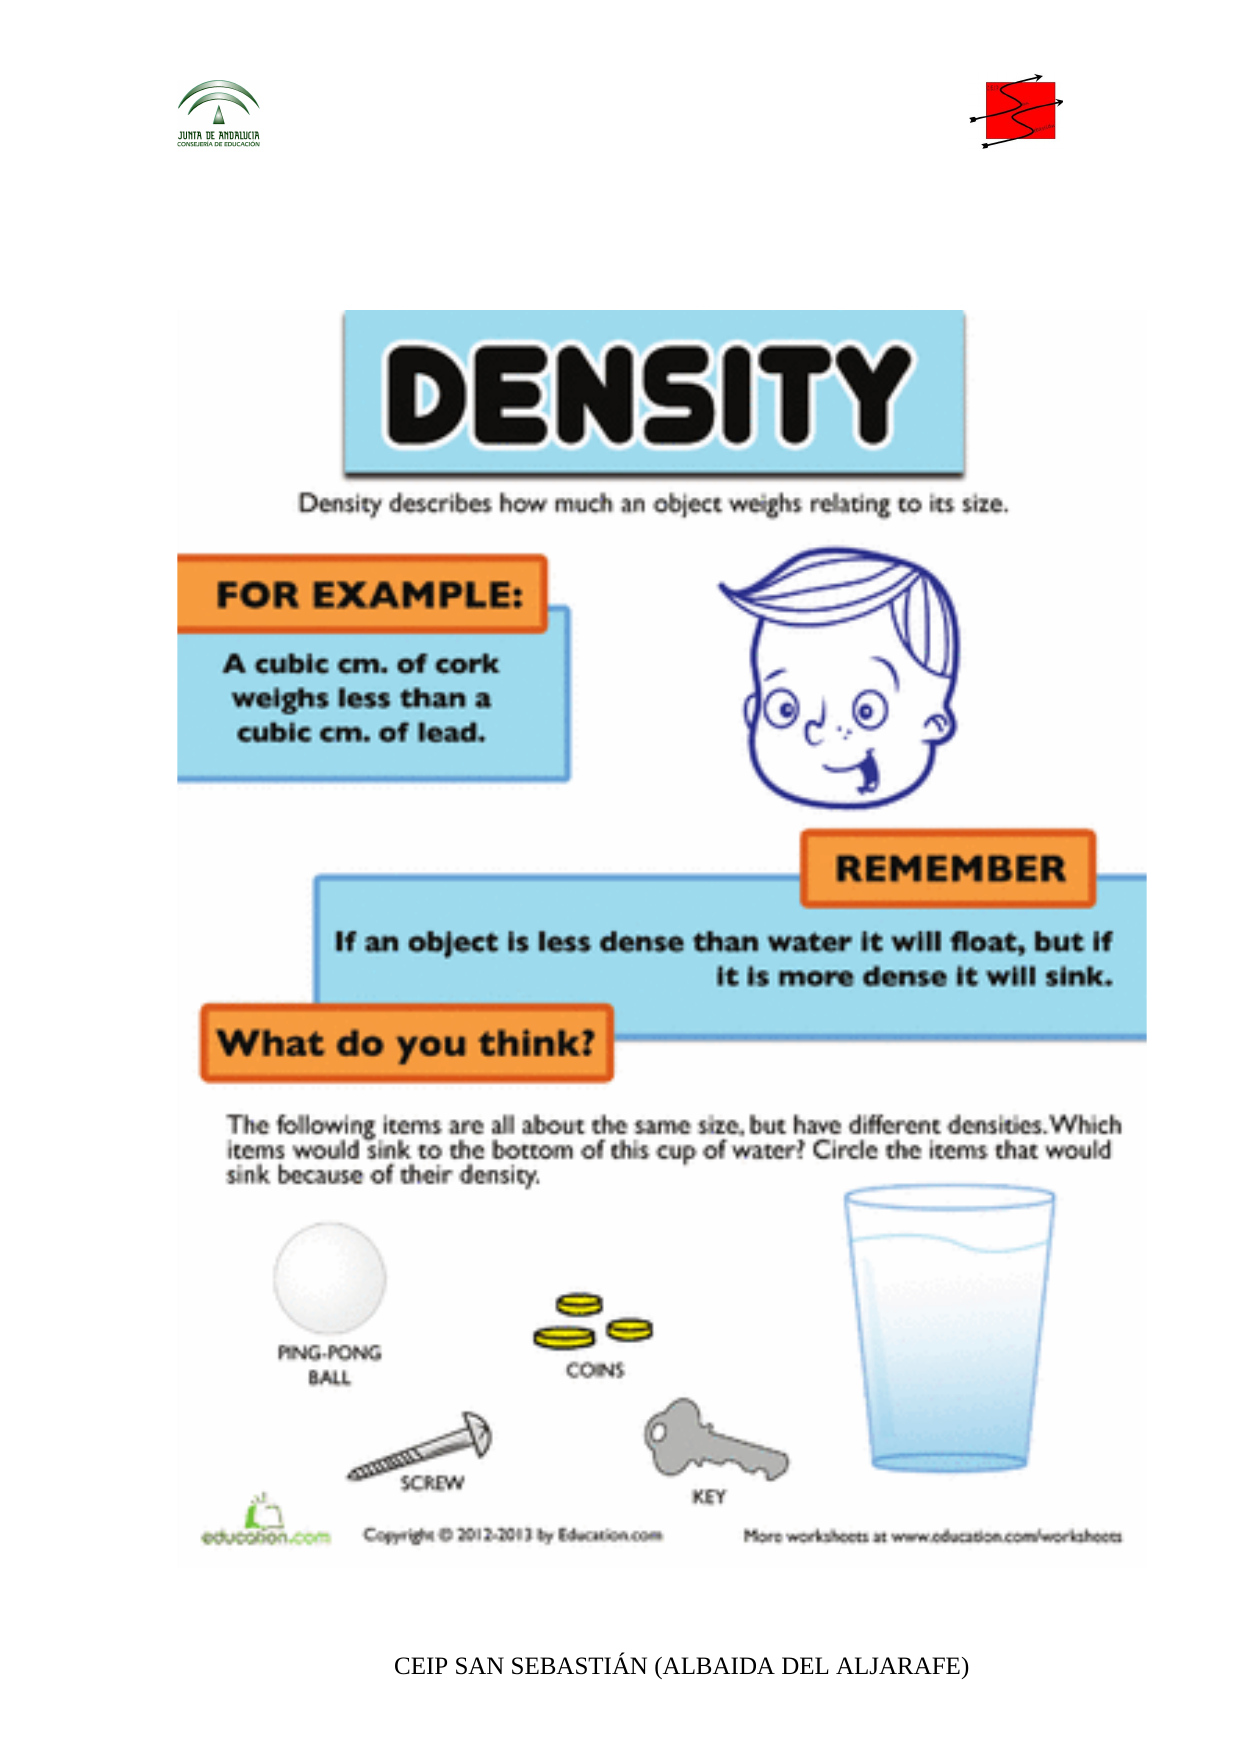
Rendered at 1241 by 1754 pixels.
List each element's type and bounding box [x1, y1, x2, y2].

picture [969, 73, 1063, 149]
picture [177, 80, 260, 149]
picture [177, 310, 1147, 1568]
